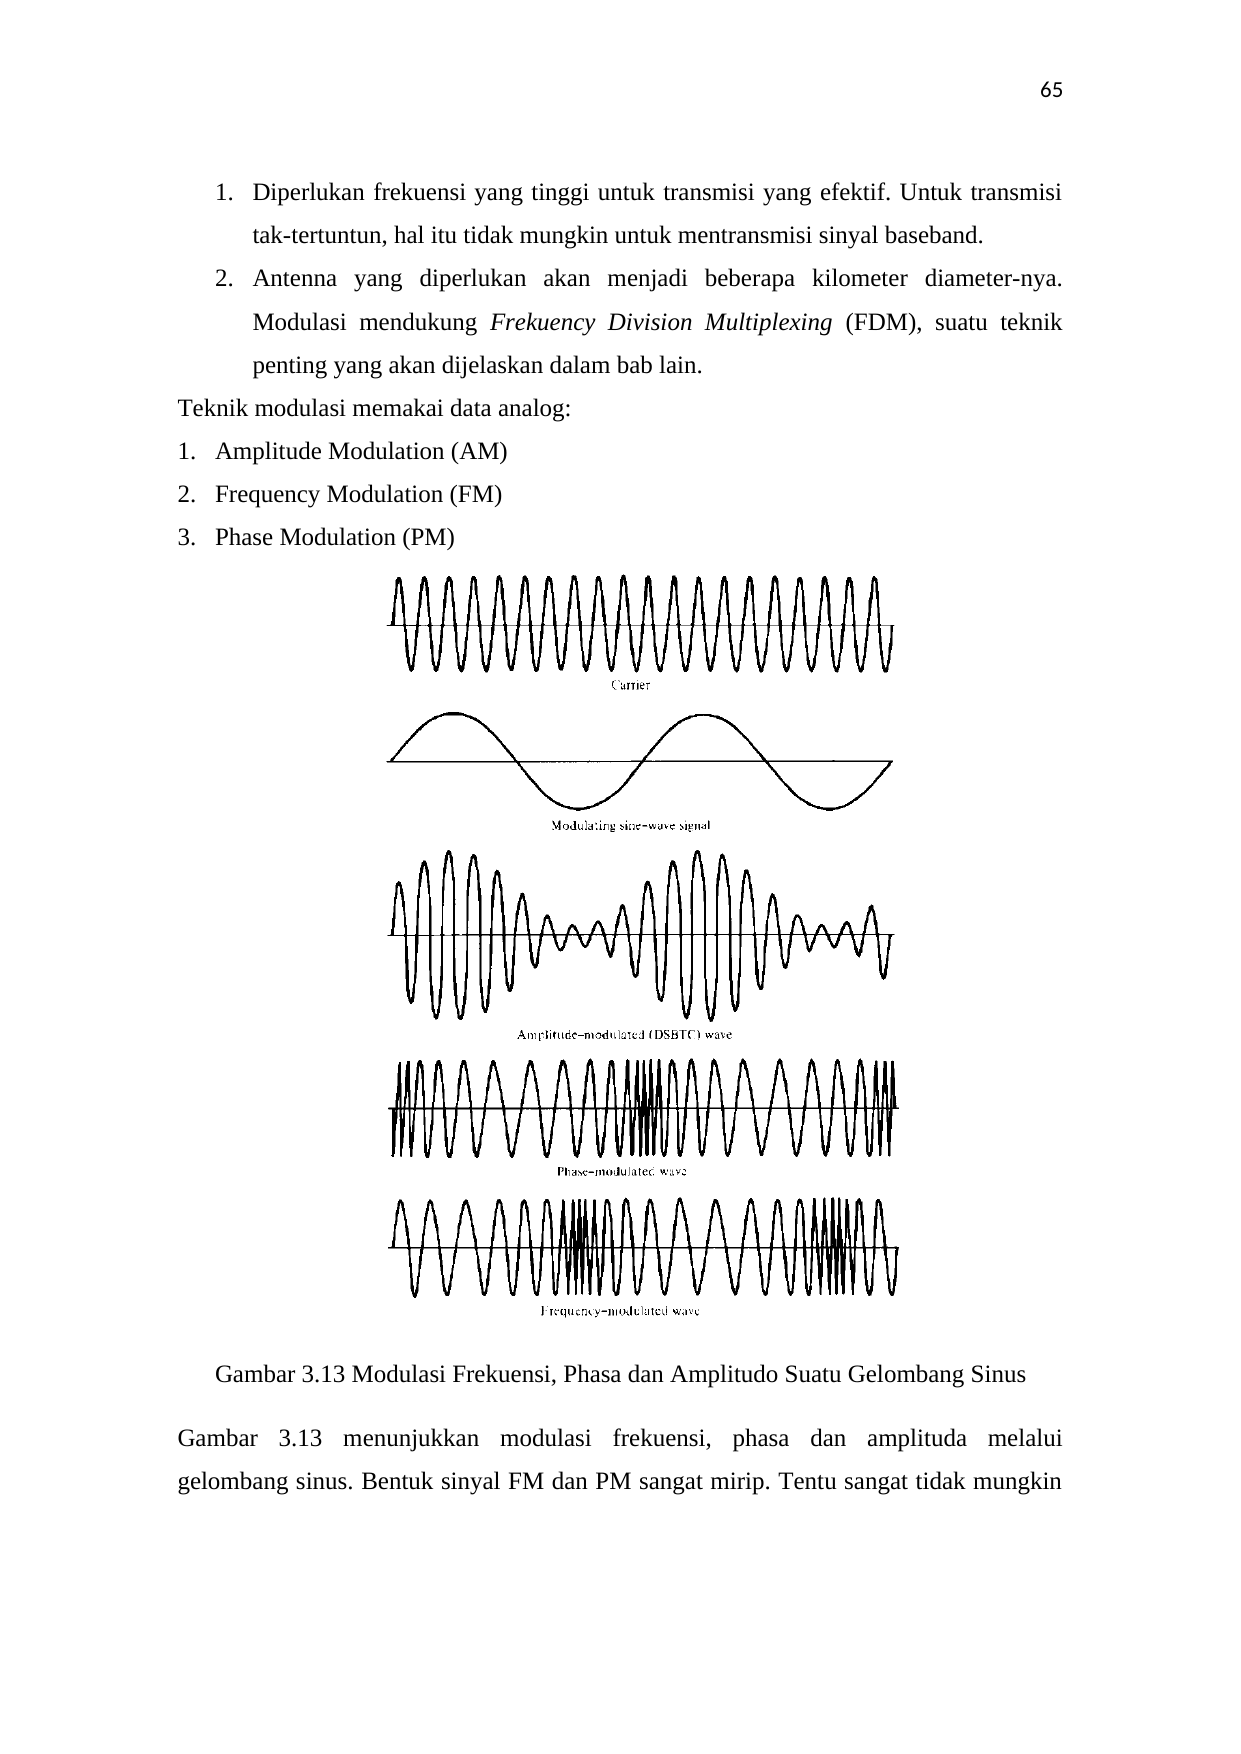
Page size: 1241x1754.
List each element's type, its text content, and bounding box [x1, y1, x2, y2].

list Frequency Modulation (FM) [177, 479, 1063, 508]
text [177, 1423, 1063, 1495]
text Gambar 3.13 Modulasi Frekuensi, Phasa dan Amplitudo Suatu Gelombang Sinus [215, 1359, 1063, 1388]
list Amplitude Modulation (AM) [177, 436, 1063, 465]
list Teknik modulasi memakai data analog: [177, 393, 1063, 422]
list Diperlukan frekuensi yang tinggi untuk transmisi yang efektif. Untuk transmisi tak-tertuntun, hal itu tidak mungkin untuk mentransmisi sinyal baseband. [215, 177, 1063, 249]
list Antenna yang diperlukan akan menjadi beberapa kilometer diameter-nya. Modulasi mendukung Frekuency Division Multiplexing (FDM), suatu teknik penting yang akan dijelaskan dalam bab lain. [215, 263, 1063, 378]
picture [378, 565, 899, 1325]
list Phase Modulation (PM) [177, 522, 1063, 551]
